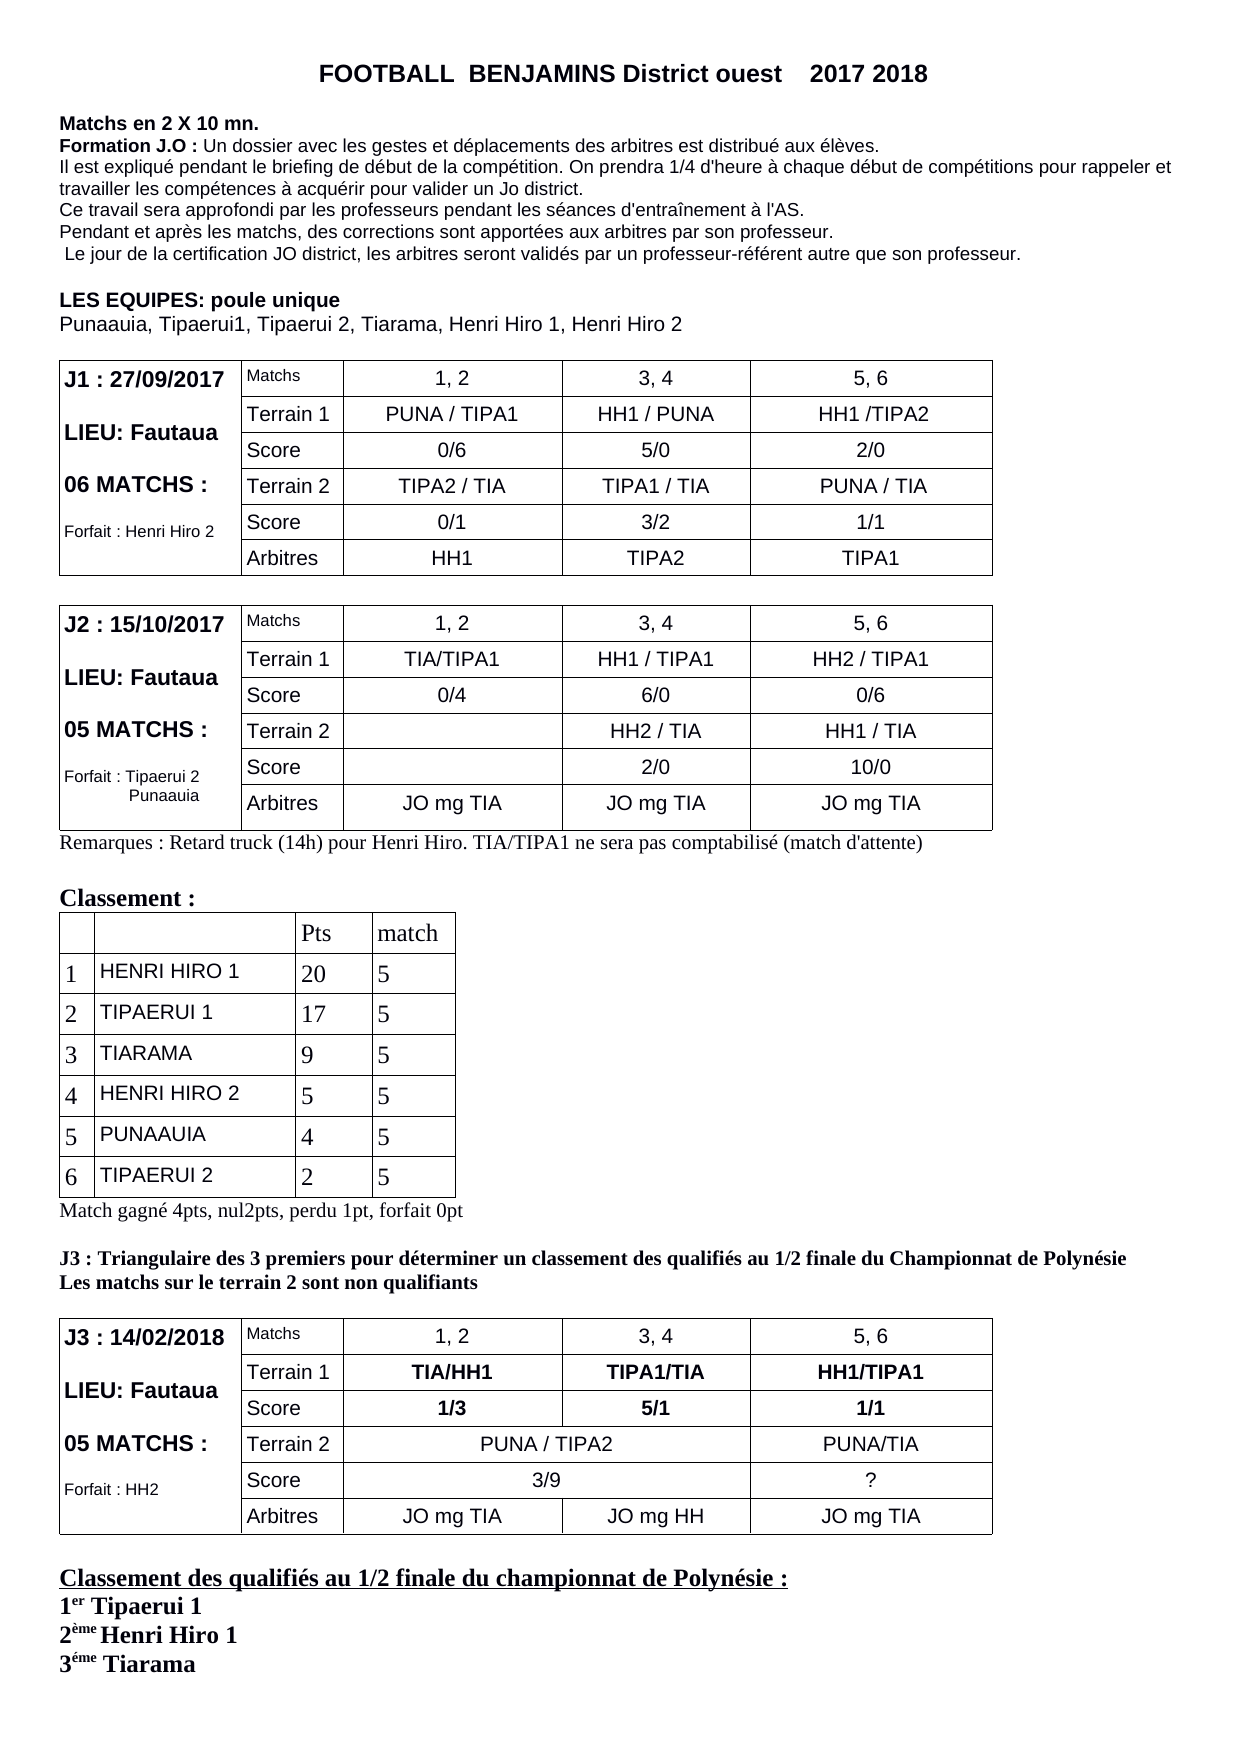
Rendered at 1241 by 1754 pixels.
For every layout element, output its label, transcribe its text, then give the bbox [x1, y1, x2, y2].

table_cell 0/1 [344, 505, 562, 539]
table_header 1, 2 [344, 606, 562, 641]
table_header 1, 2 [344, 1319, 562, 1354]
table_cell Terrain 2 [242, 469, 343, 503]
table_cell 5 [296, 1076, 372, 1116]
table_cell Terrain 2 [242, 1427, 343, 1462]
table_cell JO mg TIA [751, 785, 992, 830]
table_cell TIPA2 / TIA [344, 469, 562, 503]
table_cell TIPAERUI 1 [95, 994, 295, 1034]
table_cell JO mg HH [563, 1499, 750, 1533]
text Matchs en 2 X 10 mn. [59, 112, 1181, 134]
table_cell 1/1 [751, 1391, 992, 1426]
table_cell 6 [60, 1157, 94, 1197]
table_cell 5 [60, 1117, 94, 1156]
table_cell 4 [296, 1117, 372, 1156]
table_cell 0/4 [344, 678, 562, 712]
text Remarques : Retard truck (14h) pour Henri Hiro. TIA/TIPA1 ne sera pas comptabilisé (match d'attente) [59, 830, 1181, 854]
table_cell 5 [373, 994, 455, 1034]
table_cell TIA/TIPA1 [344, 642, 562, 676]
text 1er Tipaerui 1 [59, 1591, 1181, 1620]
table_cell HH2 / TIA [563, 714, 750, 748]
table_cell HH1 /TIPA2 [751, 397, 992, 432]
table_header 3, 4 [563, 1319, 750, 1354]
table_cell Arbitres [242, 785, 343, 830]
table_cell Terrain 1 [242, 642, 343, 676]
table_cell 2/0 [751, 433, 992, 467]
text 2ème Henri Hiro 1 [59, 1620, 1181, 1649]
table_cell JO mg TIA [344, 1499, 562, 1533]
table_cell 5 [373, 1076, 455, 1116]
text Il est expliqué pendant le briefing de début de la compétition. On prendra 1/4 d'heure à chaque début de compétitions pour rappeler et travailler les compétences à acquérir pour valider un Jo district. [59, 156, 1181, 199]
table_cell 1/1 [751, 505, 992, 539]
table_cell TIPA1 [751, 540, 992, 575]
table_cell 1/3 [344, 1391, 562, 1426]
table_cell Score [242, 433, 343, 467]
table_header 5, 6 [751, 1319, 992, 1354]
table_cell 10/0 [751, 749, 992, 784]
table_cell Score [242, 1391, 343, 1426]
table_cell HH1 [344, 540, 562, 575]
table_cell HENRI HIRO 2 [95, 1076, 295, 1116]
text Ce travail sera approfondi par les professeurs pendant les séances d'entraînement à l'AS. [59, 199, 1181, 221]
text Le jour de la certification JO district, les arbitres seront validés par un professeur-référent autre que son professeur. [59, 242, 1181, 264]
table_cell JO mg TIA [344, 785, 562, 830]
text J3 : Triangulaire des 3 premiers pour déterminer un classement des qualifiés au 1/2 finale du Championnat de Polynésie [59, 1246, 1181, 1270]
table_cell 3 [60, 1035, 94, 1075]
table_header 1, 2 [344, 361, 562, 396]
table_cell 3/2 [563, 505, 750, 539]
table_cell JO mg TIA [563, 785, 750, 830]
table_cell PUNA / TIPA1 [344, 397, 562, 432]
table_cell 5 [373, 1117, 455, 1156]
table_cell 2 [296, 1157, 372, 1197]
table_header Matchs [242, 361, 343, 396]
table_cell [344, 714, 562, 748]
table_cell TIPA2 [563, 540, 750, 575]
table_cell 5/0 [563, 433, 750, 467]
table_header [60, 913, 94, 953]
table_cell HH1 / TIPA1 [563, 642, 750, 676]
table_cell 4 [60, 1076, 94, 1116]
table_cell HENRI HIRO 1 [95, 954, 295, 993]
text Formation J.O : Un dossier avec les gestes et déplacements des arbitres est distribué aux élèves. [59, 134, 1181, 156]
text Punaauia, Tipaerui1, Tipaerui 2, Tiarama, Henri Hiro 1, Henri Hiro 2 [59, 312, 1181, 336]
table_cell HH1 / TIA [751, 714, 992, 748]
text Match gagné 4pts, nul2pts, perdu 1pt, forfait 0pt [59, 1197, 1181, 1222]
text Classement des qualifiés au 1/2 finale du championnat de Polynésie : [59, 1563, 1181, 1591]
table_cell 1 [60, 954, 94, 993]
text 3éme Tiarama [59, 1649, 1181, 1678]
table_header J2 : 15/10/2017 LIEU: Fautaua 05 MATCHS : Forfait : Tipaerui 2 Punaauia [60, 606, 241, 830]
table_cell TIARAMA [95, 1035, 295, 1075]
table_cell PUNA/TIA [751, 1427, 992, 1462]
table_cell Score [242, 505, 343, 539]
table_cell HH1/TIPA1 [751, 1355, 992, 1390]
table_cell 5/1 [563, 1391, 750, 1426]
table_cell 5 [373, 954, 455, 993]
table_cell 5 [373, 1035, 455, 1075]
text Les matchs sur le terrain 2 sont non qualifiants [59, 1270, 1181, 1294]
table_cell 0/6 [344, 433, 562, 467]
table_header J1 : 27/09/2017 LIEU: Fautaua 06 MATCHS : Forfait : Henri Hiro 2 [60, 361, 241, 575]
table_header Matchs [242, 606, 343, 641]
table_cell TIPAERUI 2 [95, 1157, 295, 1197]
table_header 3, 4 [563, 361, 750, 396]
table_cell 17 [296, 994, 372, 1034]
table_cell HH2 / TIPA1 [751, 642, 992, 676]
table_header J3 : 14/02/2018 LIEU: Fautaua 05 MATCHS : Forfait : HH2 [60, 1319, 241, 1533]
text LES EQUIPES: poule unique [59, 288, 1181, 312]
table_cell Score [242, 678, 343, 712]
table_cell 2/0 [563, 749, 750, 784]
table_cell Arbitres [242, 1499, 343, 1533]
text FOOTBALL BENJAMINS District ouest 2017 2018 [59, 59, 1181, 88]
table_cell TIPA1 / TIA [563, 469, 750, 503]
table_cell TIPA1/TIA [563, 1355, 750, 1390]
table_cell JO mg TIA [751, 1499, 992, 1533]
table_cell [344, 749, 562, 784]
table_cell HH1 / PUNA [563, 397, 750, 432]
table_cell 5 [373, 1157, 455, 1197]
table_cell ? [751, 1463, 992, 1497]
table_cell PUNA / TIPA2 [344, 1427, 750, 1462]
table_cell 6/0 [563, 678, 750, 712]
table_header Matchs [242, 1319, 343, 1354]
table_header [95, 913, 295, 953]
table_cell 3/9 [344, 1463, 750, 1497]
table_cell TIA/HH1 [344, 1355, 562, 1390]
table_cell Arbitres [242, 540, 343, 575]
table_cell Score [242, 749, 343, 784]
table_cell Terrain 1 [242, 1355, 343, 1390]
table_cell 9 [296, 1035, 372, 1075]
table_cell 20 [296, 954, 372, 993]
table_cell Terrain 1 [242, 397, 343, 432]
table_cell Score [242, 1463, 343, 1497]
table_header Pts [296, 913, 372, 953]
text Classement : [59, 883, 1181, 912]
table_cell PUNAAUIA [95, 1117, 295, 1156]
table_header 5, 6 [751, 606, 992, 641]
table_header match [373, 913, 455, 953]
table_cell 2 [60, 994, 94, 1034]
table_header 3, 4 [563, 606, 750, 641]
table_header 5, 6 [751, 361, 992, 396]
text Pendant et après les matchs, des corrections sont apportées aux arbitres par son professeur. [59, 221, 1181, 242]
table_cell PUNA / TIA [751, 469, 992, 503]
table_cell Terrain 2 [242, 714, 343, 748]
table_cell 0/6 [751, 678, 992, 712]
